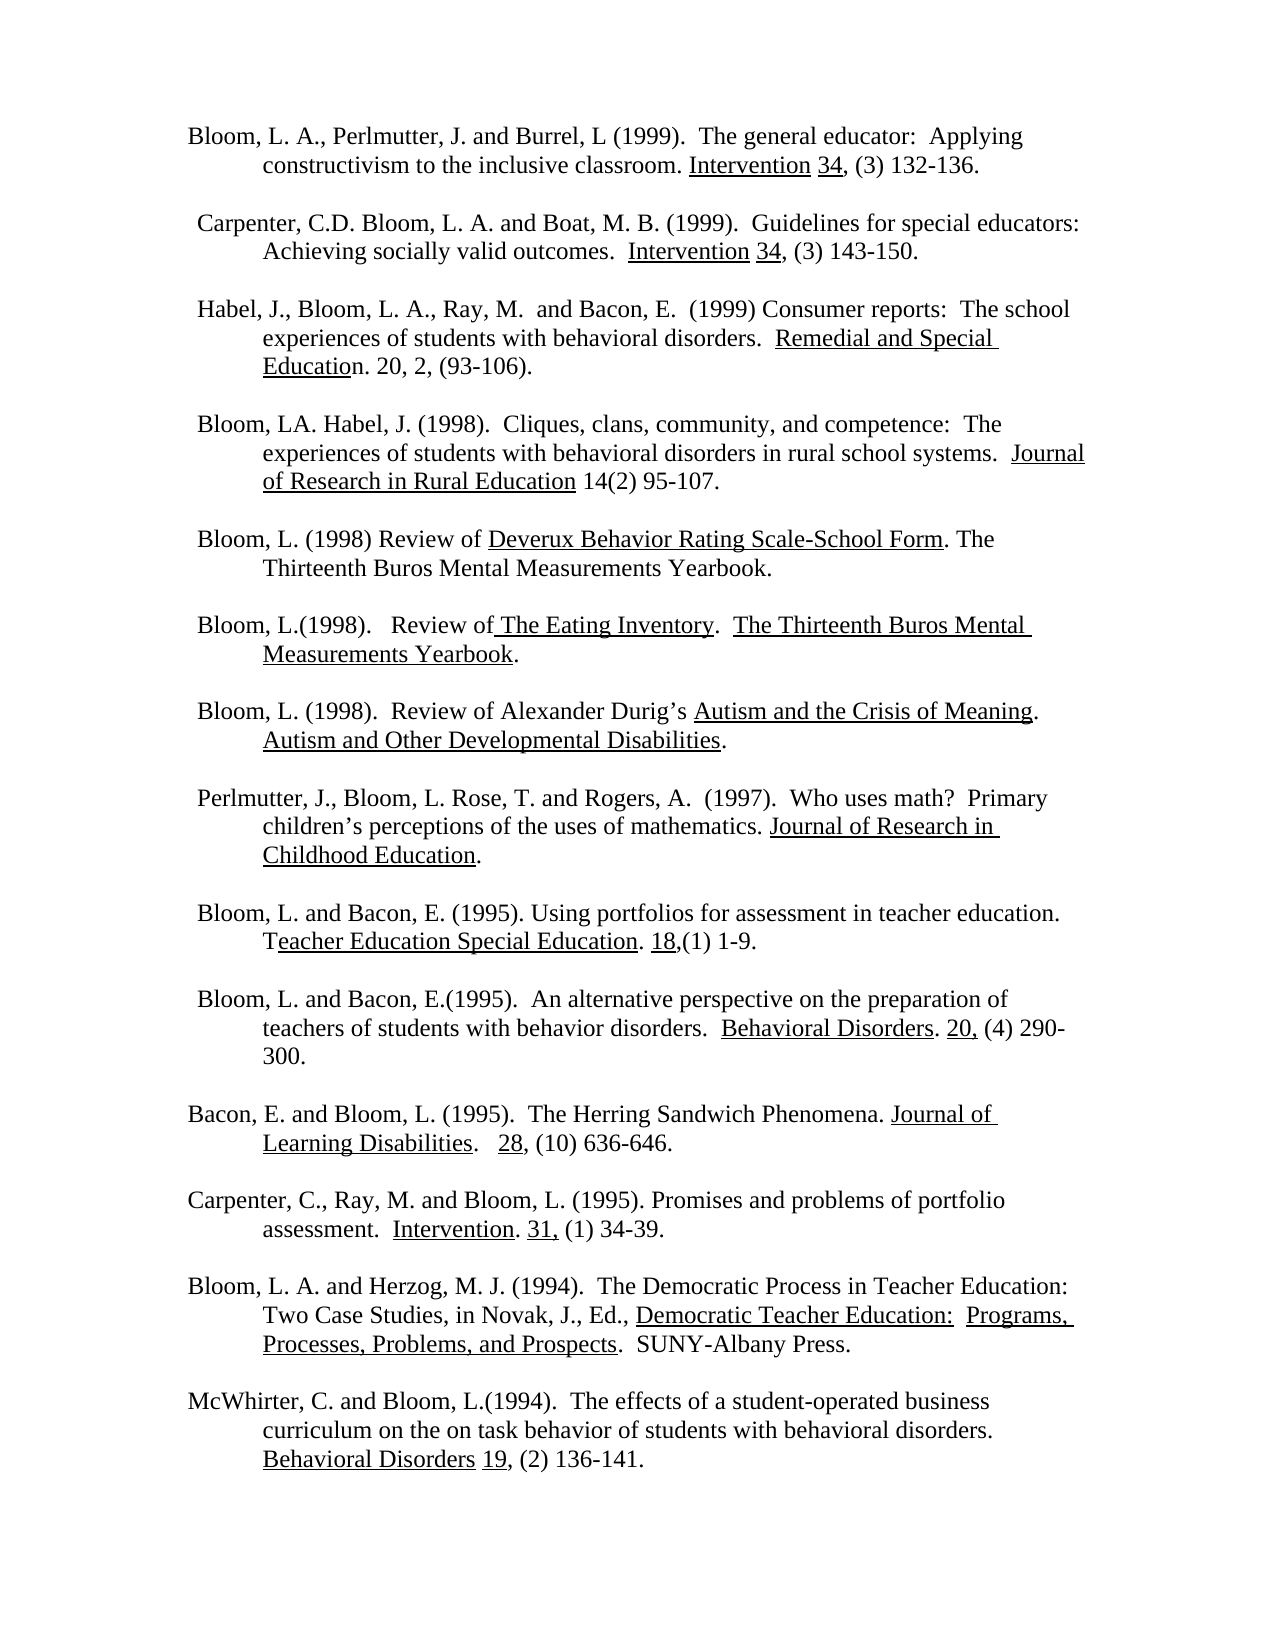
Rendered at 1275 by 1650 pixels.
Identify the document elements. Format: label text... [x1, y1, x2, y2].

text Carpenter, C.D. Bloom, L. A. and Boat, M. B. (1999). Guidelines for special educators: Achieving socially valid outcomes. Intervention 34, (3) 143-150. [197, 208, 1087, 265]
text Bloom, L. A., Perlmutter, J. and Burrel, L (1999). The general educator: Applying constructivism to the inclusive classroom. Intervention 34, (3) 132-136. [187, 121, 1087, 179]
text Habel, J., Bloom, L. A., Ray, M. and Bacon, E. (1999) Consumer reports: The school experiences of students with behavioral disorders. Remedial and Special Education. 20, 2, (93-106). [197, 294, 1087, 380]
text Bloom, L. and Bacon, E. (1995). Using portfolios for assessment in teacher education. Teacher Education Special Education. 18,(1) 1-9. [197, 898, 1087, 955]
text Bloom, L. (1998) Review of Deverux Behavior Rating Scale-School Form. The Thirteenth Buros Mental Measurements Yearbook. [197, 524, 1087, 581]
text Bloom, L. and Bacon, E.(1995). An alternative perspective on the preparation of teachers of students with behavior disorders. Behavioral Disorders. 20, (4) 290-300. [197, 984, 1087, 1070]
text McWhirter, C. and Bloom, L.(1994). The effects of a student-operated business curriculum on the on task behavior of students with behavioral disorders. Behavioral Disorders 19, (2) 136-141. [187, 1386, 1087, 1473]
text Perlmutter, J., Bloom, L. Rose, T. and Rogers, A. (1997). Who uses math? Primary children’s perceptions of the uses of mathematics. Journal of Research in Childhood Education. [197, 783, 1087, 869]
text Bloom, L. (1998). Review of Alexander Durig’s Autism and the Crisis of Meaning. Autism and Other Developmental Disabilities. [197, 696, 1087, 754]
text Carpenter, C., Ray, M. and Bloom, L. (1995). Promises and problems of portfolio assessment. Intervention. 31, (1) 34-39. [187, 1185, 1087, 1243]
text Bloom, L.(1998). Review of The Eating Inventory. The Thirteenth Buros Mental Measurements Yearbook. [197, 610, 1087, 668]
text Bloom, L. A. and Herzog, M. J. (1994). The Democratic Process in Teacher Education: Two Case Studies, in Novak, J., Ed., Democratic Teacher Education: Programs, Processes, Problems, and Prospects. SUNY-Albany Press. [187, 1271, 1087, 1358]
text Bacon, E. and Bloom, L. (1995). The Herring Sandwich Phenomena. Journal of Learning Disabilities. 28, (10) 636-646. [187, 1099, 1087, 1156]
text Bloom, LA. Habel, J. (1998). Cliques, clans, community, and competence: The experiences of students with behavioral disorders in rural school systems. Journal of Research in Rural Education 14(2) 95-107. [197, 409, 1087, 495]
